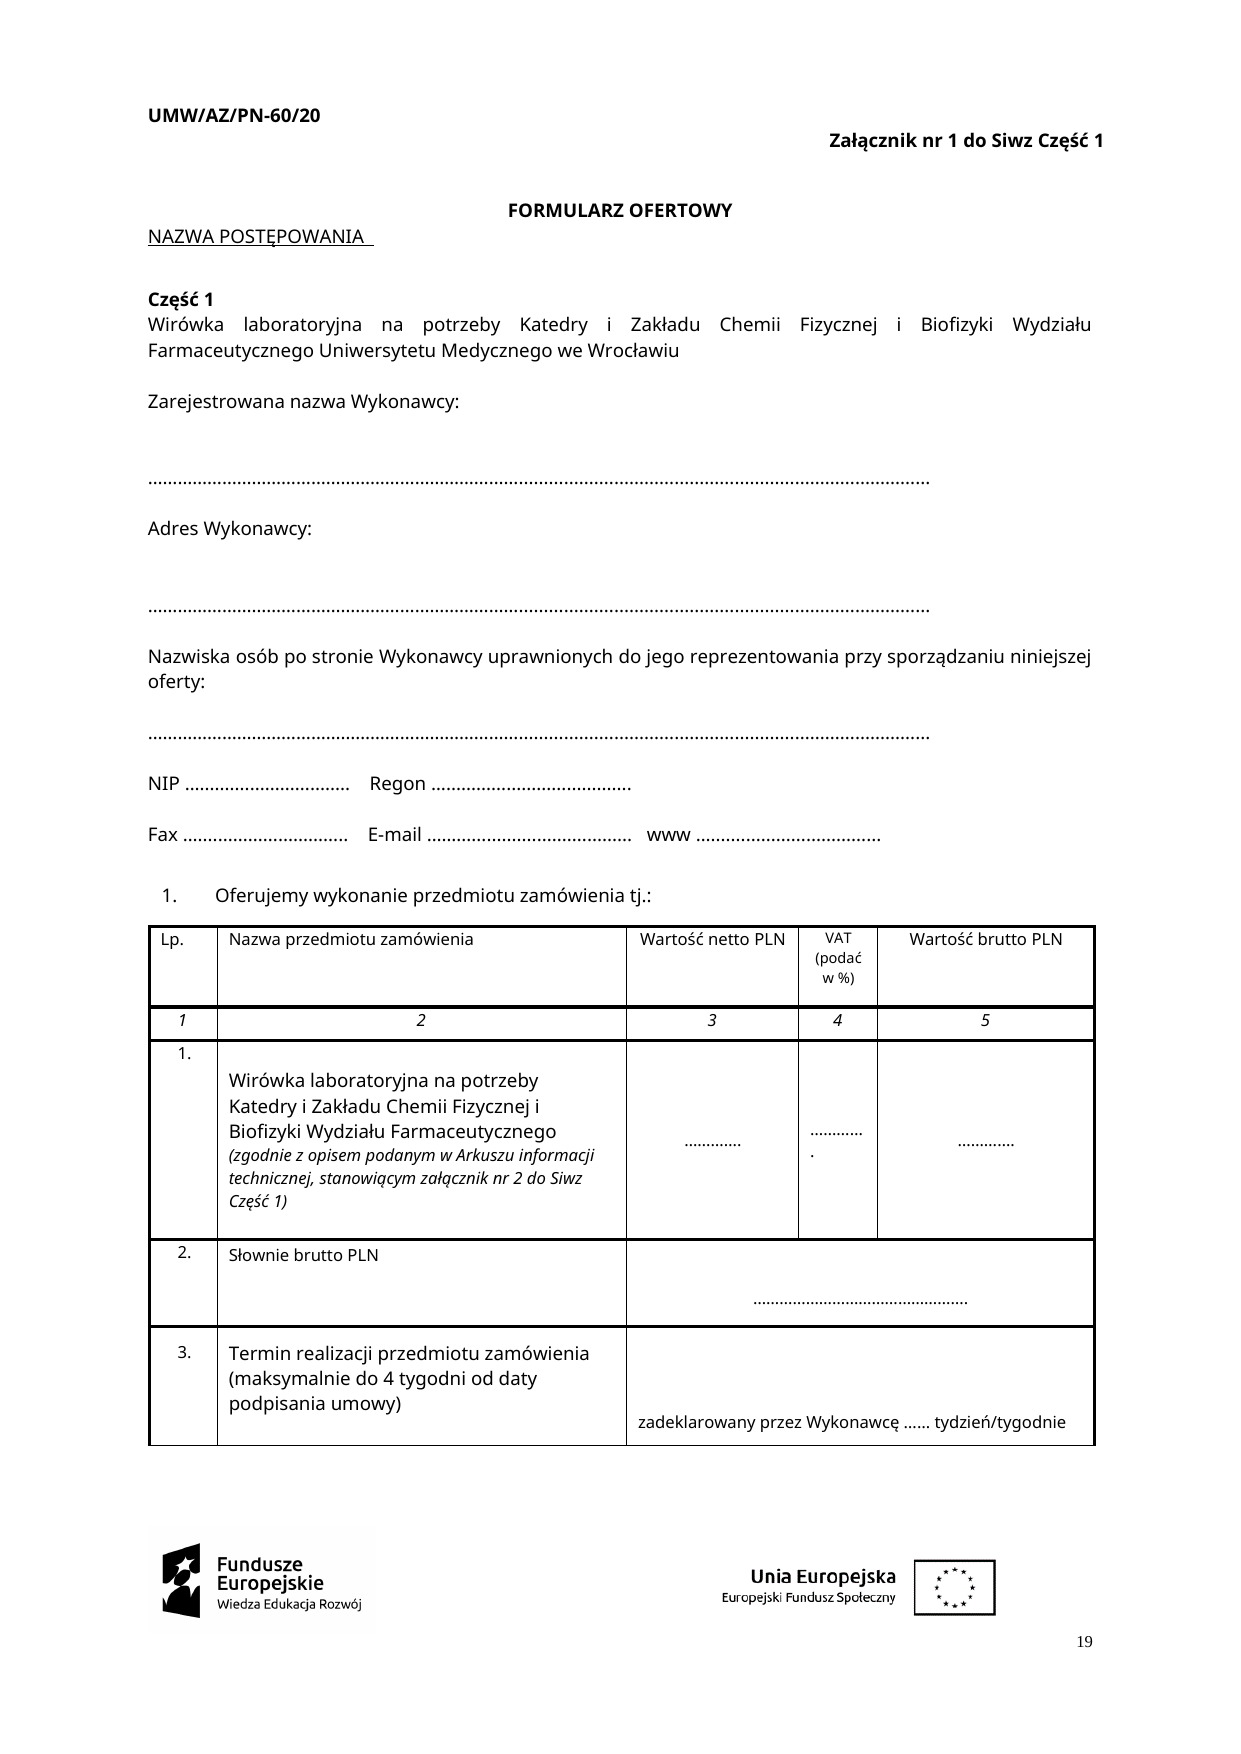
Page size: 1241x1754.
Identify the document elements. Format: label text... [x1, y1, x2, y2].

text Część 1 [148, 286, 1093, 311]
text Nazwiska osób po stronie Wykonawcy uprawnionych do jego reprezentowania przy sporządzaniu niniejszej oferty: [148, 643, 1093, 694]
picture [147, 1526, 376, 1633]
table_cell Termin realizacji przedmiotu zamówienia (maksymalnie do 4 tygodni od daty podpisania umowy) [218, 1328, 626, 1445]
table_header VAT (podać w %) [799, 928, 877, 1005]
text NAZWA POSTĘPOWANIA [148, 223, 1117, 248]
table_cell Słownie brutto PLN [218, 1241, 626, 1325]
text Zarejestrowana nazwa Wykonawcy: [148, 388, 1093, 413]
table_cell [151, 1241, 217, 1325]
table_cell Wirówka laboratoryjna na potrzeby Katedry i Zakładu Chemii Fizycznej i Biofizyki Wydziału Farmaceutycznego (zgodnie z opisem podanym w Arkuszu informacji technicznej, stanowiącym załącznik nr 2 do Siwz Część 1) [218, 1042, 626, 1238]
table_header Nazwa przedmiotu zamówienia [218, 928, 626, 1005]
text ………………………………………………………………….................................................................................. [148, 464, 1093, 490]
table_cell [151, 1328, 217, 1445]
table_cell 1 [151, 1009, 217, 1039]
table_cell …………. [799, 1042, 877, 1238]
table_cell zadeklarowany przez Wykonawcę …… tydzień/tygodnie [627, 1328, 1093, 1445]
table_cell [151, 1042, 217, 1238]
text Adres Wykonawcy: [148, 516, 1093, 541]
table_header Lp. [151, 928, 217, 1005]
text NIP ….............................. Regon …..................................... [148, 771, 1093, 796]
text Fax ….............................. E-mail ……................................... www ….................................. [148, 822, 1093, 847]
text ………………………………………………………………….................................................................................. [148, 720, 1093, 745]
table_header Wartość brutto PLN [878, 928, 1093, 1005]
table_cell 4 [799, 1009, 877, 1039]
text Wirówka laboratoryjna na potrzeby Katedry i Zakładu Chemii Fizycznej i Biofizyki Wydziału Farmaceutycznego Uniwersytetu Medycznego we Wrocławiu [148, 311, 1093, 362]
picture [714, 1533, 1004, 1633]
table_cell 5 [878, 1009, 1093, 1039]
table_header Wartość netto PLN [627, 928, 798, 1005]
table_cell …………. [627, 1042, 798, 1238]
table_cell …………. [878, 1042, 1093, 1238]
text ………………………………………………………………….................................................................................. [148, 592, 1093, 618]
list Oferujemy wykonanie przedmiotu zamówienia tj.: [177, 879, 1093, 908]
text UMW/AZ/PN-60/20 [148, 102, 1103, 127]
subtitle Załącznik nr 1 do Siwz Część 1 [148, 127, 1104, 152]
table_cell 3 [627, 1009, 798, 1039]
table_cell ………………………………………….……………………………………………… [627, 1241, 1093, 1325]
table_cell 2 [218, 1009, 626, 1039]
text FORMULARZ OFERTOWY [148, 194, 1093, 223]
